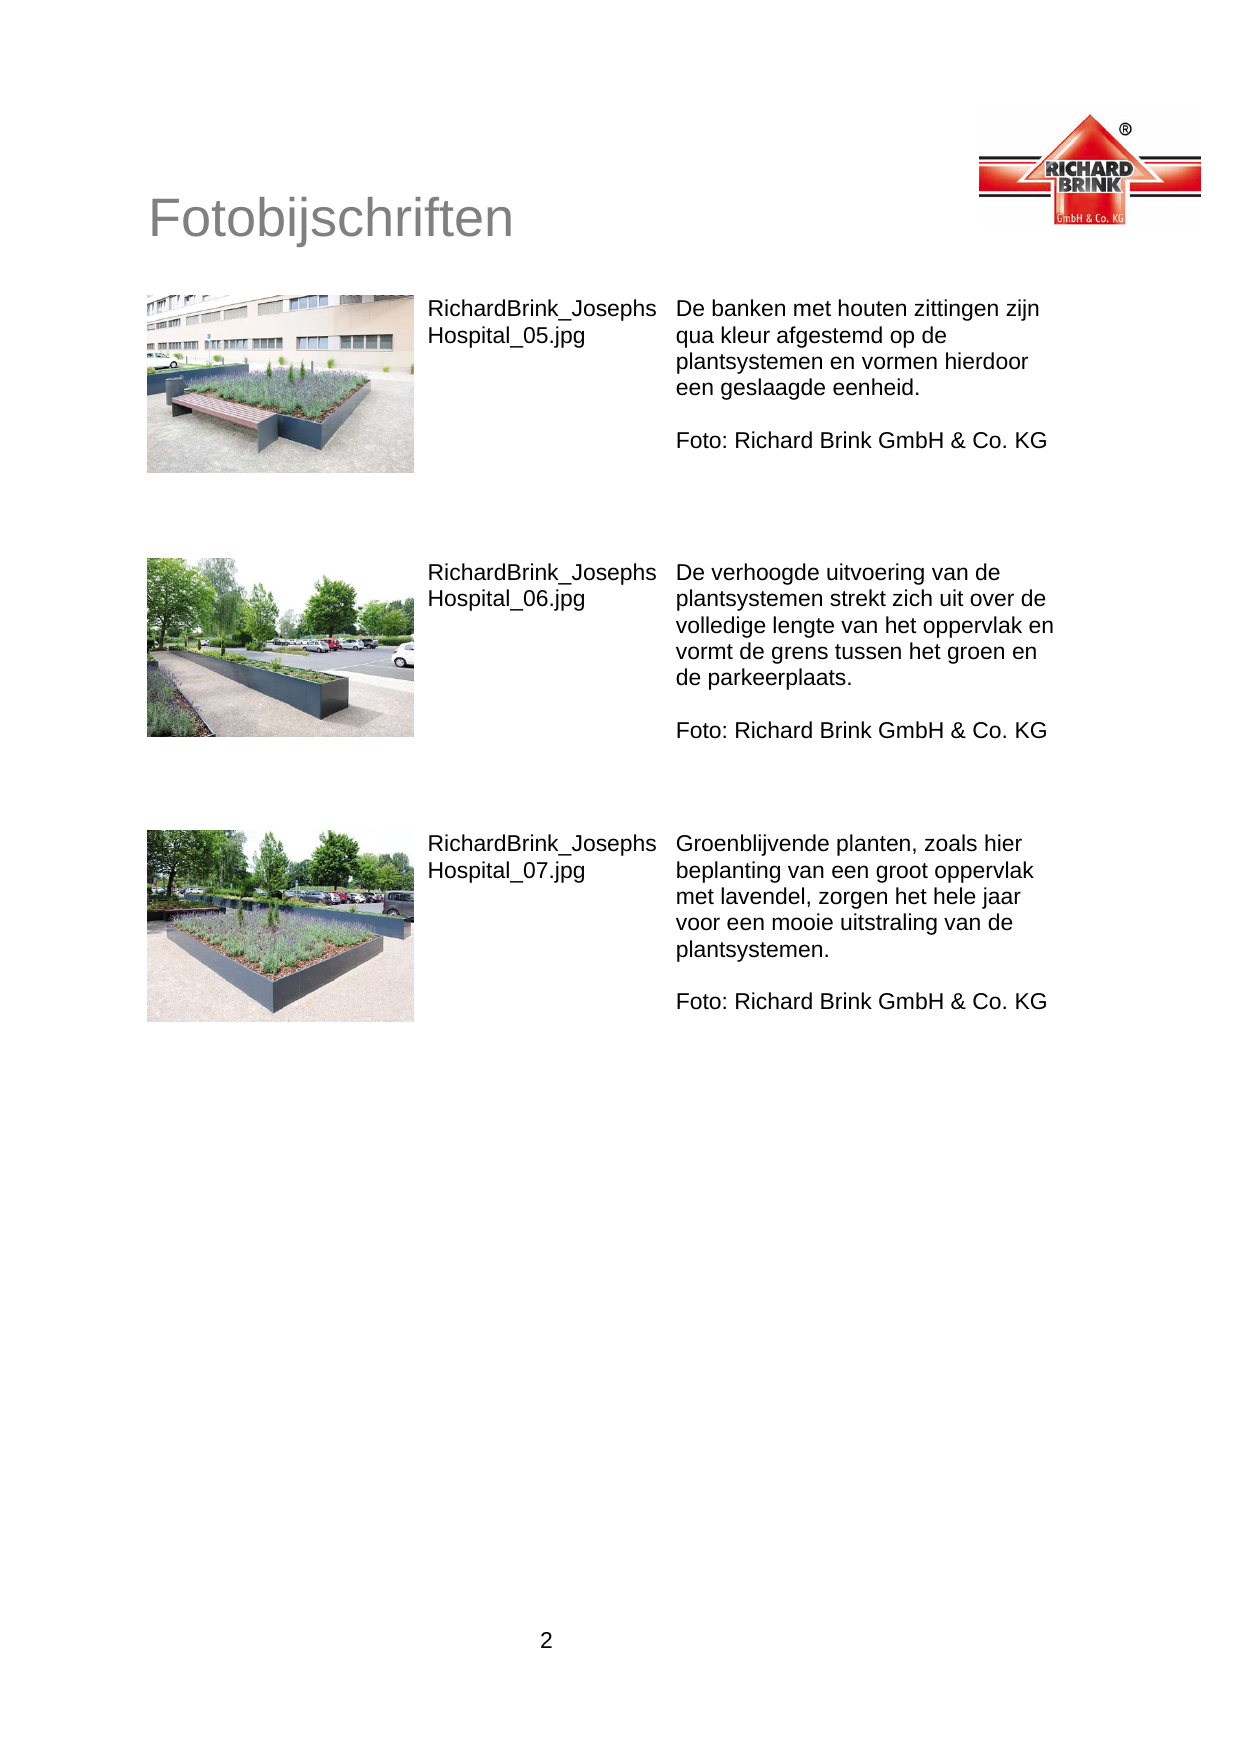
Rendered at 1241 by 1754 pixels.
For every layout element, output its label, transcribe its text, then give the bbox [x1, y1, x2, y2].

table_cell RichardBrink_JosephsHospital_05.jpg [420, 295, 668, 559]
table_cell [140, 830, 420, 1226]
table_cell [140, 295, 420, 559]
table_cell RichardBrink_JosephsHospital_07.jpg [420, 830, 668, 1226]
picture [147, 558, 414, 737]
picture [147, 295, 414, 473]
table_cell RichardBrink_JosephsHospital_06.jpg [420, 559, 668, 830]
table_cell [140, 559, 420, 830]
picture [979, 108, 1201, 226]
table_cell De verhoogde uitvoering van de plantsystemen strekt zich uit over de volledige lengte van het oppervlak en vormt de grens tussen het groen en de parkeerplaats. Foto: Richard Brink GmbH & Co. KG [668, 559, 1065, 830]
table_cell Groenblijvende planten, zoals hier beplanting van een groot oppervlak met lavendel, zorgen het hele jaar voor een mooie uitstraling van de plantsystemen. Foto: Richard Brink GmbH & Co. KG [668, 830, 1065, 1226]
picture [147, 830, 414, 1022]
